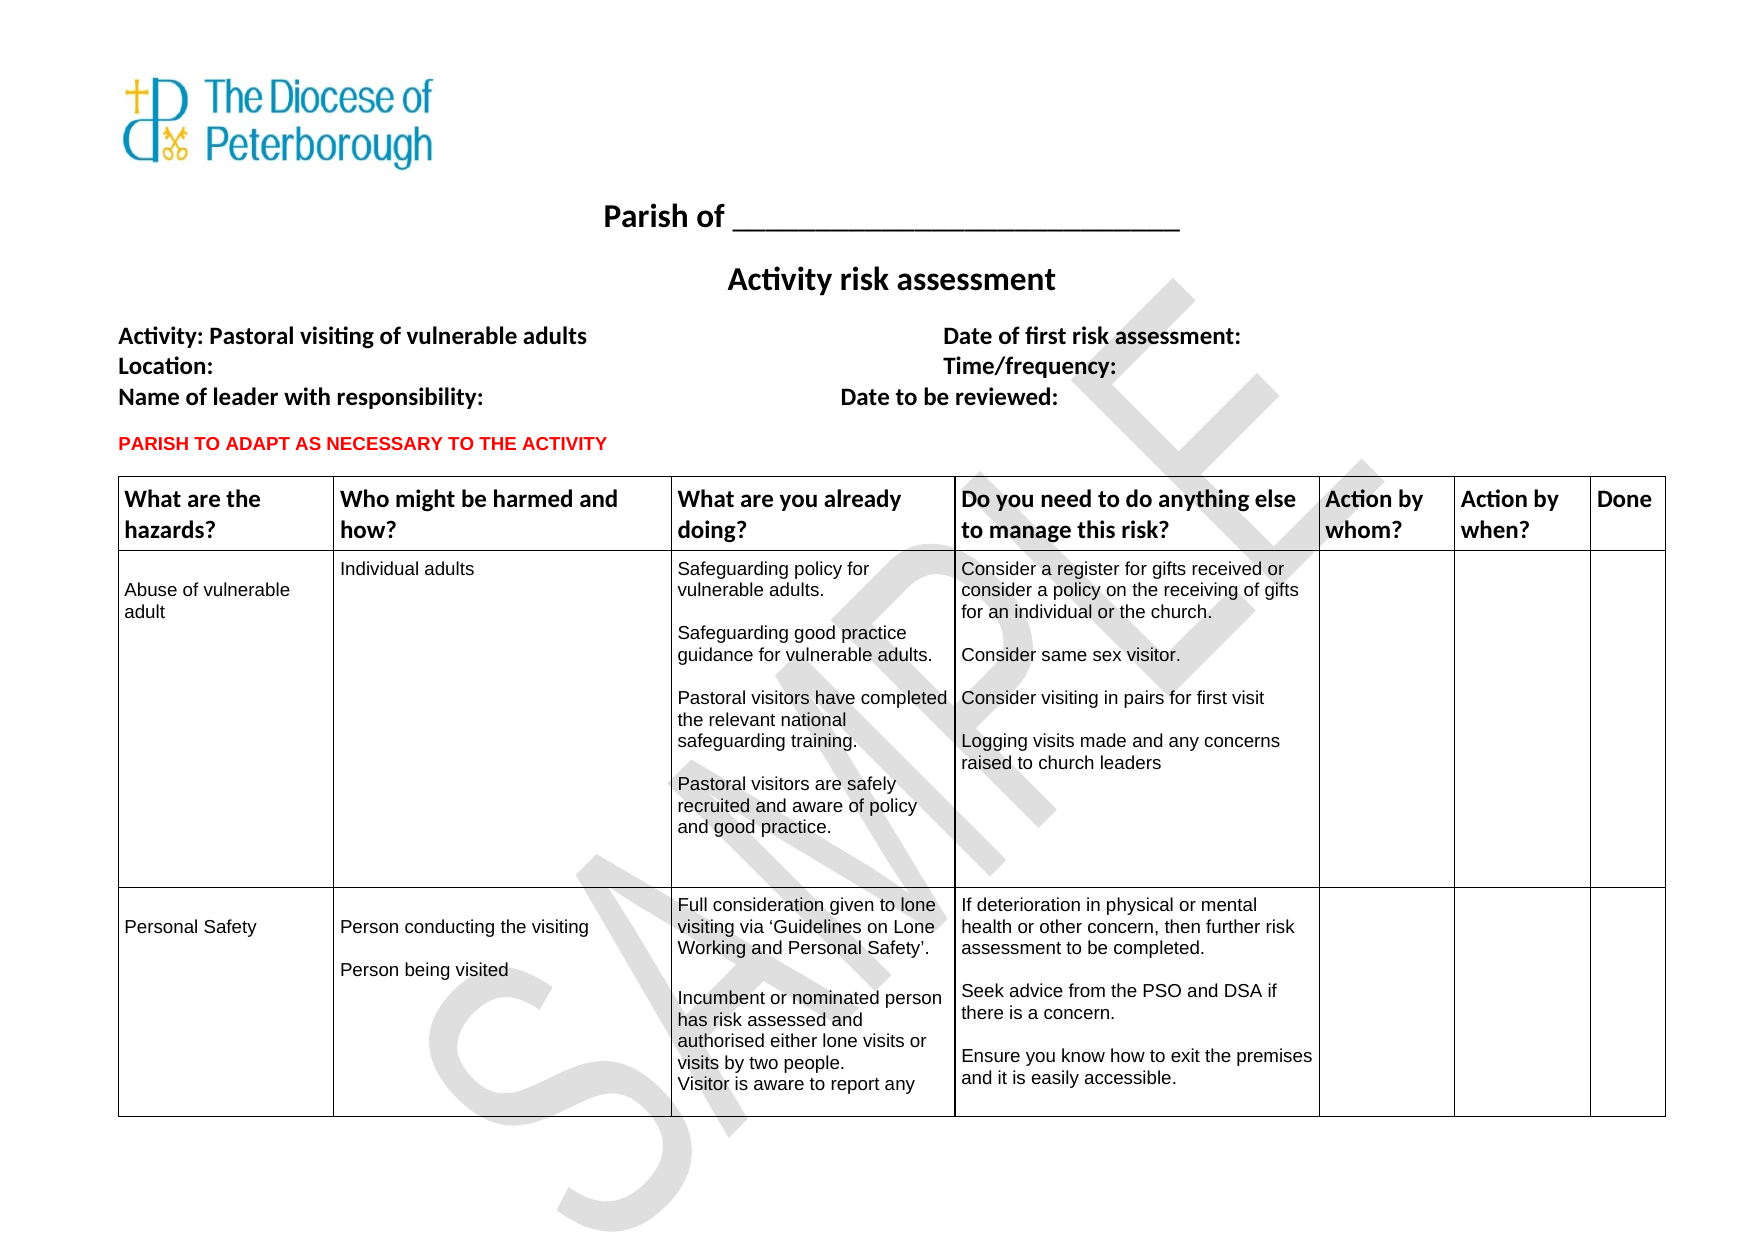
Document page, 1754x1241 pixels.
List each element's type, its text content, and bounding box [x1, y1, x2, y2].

table_cell [1320, 888, 1454, 1116]
table_cell Full consideration given to lone visiting via ‘Guidelines on Lone Working and Personal Safety’. Incumbent or nominated person has risk assessed and authorised either lone visits or visits by two people. Visitor is aware to report any deterioration in physical or mental health or other concern to nominated person at church. Nominated person to contact PSO/family/social services regarding deterioration or other concern. Visitor to inform someone of where they are going and when they are expected back. Visitor to inform nominated person when they have left the venue. A register of all visits kept in line with Data Protection Act 2018. Incumbent or nominated person to ensure visitor is not overloaded by pastoral demands. Visits have clear time boundaries. [672, 888, 954, 1116]
table_header What are the hazards? [119, 477, 333, 550]
table_cell Individual adults [334, 551, 671, 887]
table_header Action by when? [1455, 477, 1590, 550]
table_cell [1320, 551, 1454, 887]
table_header Action by whom? [1320, 477, 1454, 550]
table_header Who might be harmed and how? [334, 477, 671, 550]
table_cell Consider a register for gifts received or consider a policy on the receiving of gifts for an individual or the church. Consider same sex visitor. Consider visiting in pairs for first visit Logging visits made and any concerns raised to church leaders [956, 551, 1319, 887]
table_cell Personal Safety [119, 888, 333, 1116]
table_header Done [1591, 477, 1665, 550]
table_cell [1455, 888, 1590, 1116]
table_cell Safeguarding policy for vulnerable adults. Safeguarding good practice guidance for vulnerable adults. Pastoral visitors have completed the relevant national safeguarding training. Pastoral visitors are safely recruited and aware of policy and good practice. [672, 551, 954, 887]
table_cell [1591, 888, 1665, 1116]
table_header What are you already doing? [672, 477, 954, 550]
picture [118, 73, 438, 174]
table_cell If deterioration in physical or mental health or other concern, then further risk assessment to be completed. Seek advice from the PSO and DSA if there is a concern. Ensure you know how to exit the premises and it is easily accessible. If you think you are in danger, then leave immediately and seek advice from colleague or call 999 / 101 [956, 888, 1319, 1116]
table_header Do you need to do anything else to manage this risk? [956, 477, 1319, 550]
table_cell [1455, 551, 1590, 887]
table_cell Abuse of vulnerable adult [119, 551, 333, 887]
text PARISH TO ADAPT AS NECESSARY TO THE ACTIVITY [118, 433, 1665, 455]
table_cell [1591, 551, 1665, 887]
table_cell Person conducting the visiting Person being visited [334, 888, 671, 1116]
